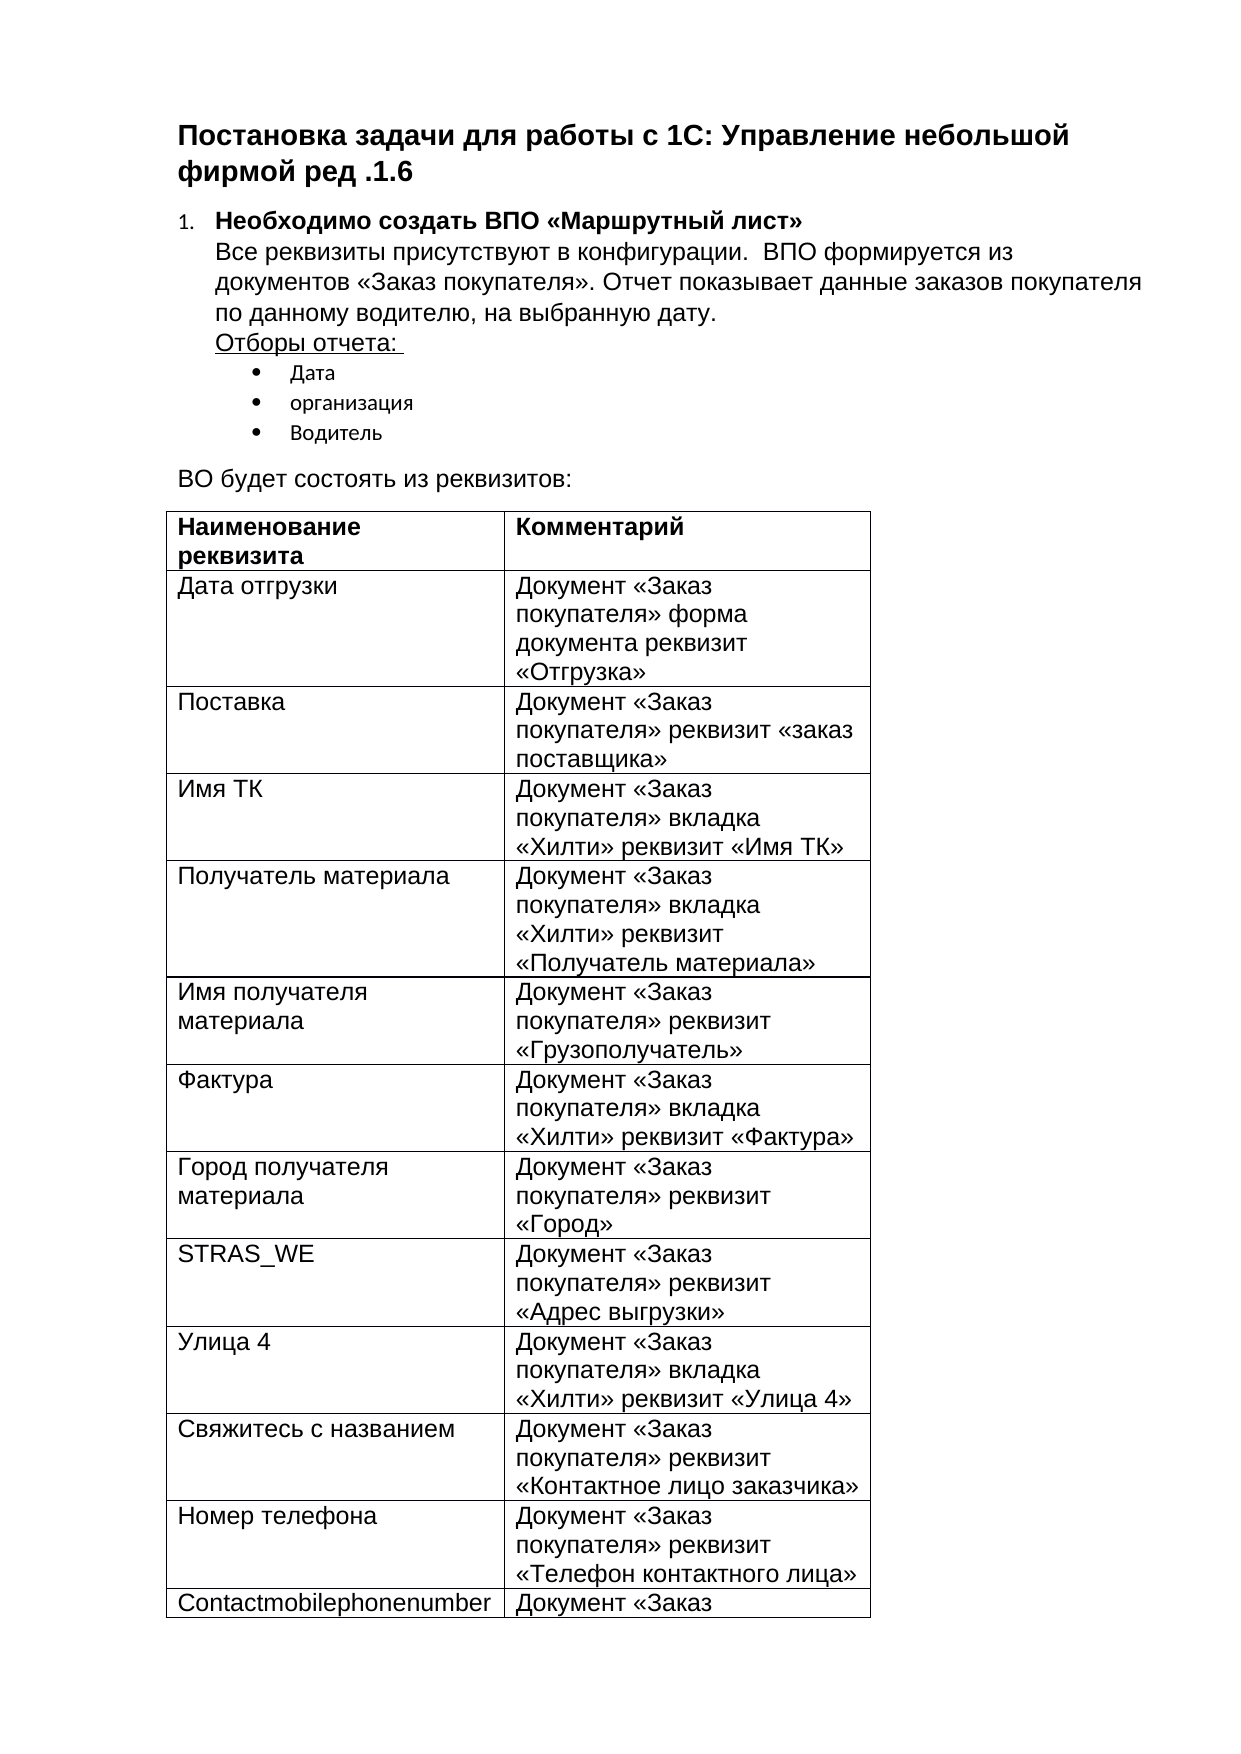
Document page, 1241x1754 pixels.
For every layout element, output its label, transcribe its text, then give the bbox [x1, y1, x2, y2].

list Отборы отчета: [215, 328, 1152, 357]
table_header Комментарий [505, 512, 870, 570]
table_cell Улица 4 [167, 1327, 504, 1413]
table_cell Имя ТК [167, 774, 504, 860]
table_cell Документ «Заказ покупателя» форма документа реквизит «Отгрузка» [505, 571, 870, 686]
table_cell STRAS_WE [167, 1239, 504, 1326]
list Все реквизиты присутствуют в конфигурации. ВПО формируется из документов «Заказ покупателя». Отчет показывает данные заказов покупателя по данному водителю, на выбранную дату. [215, 237, 1152, 326]
table_cell Документ «Заказ покупателя» вкладка «Хилти» реквизит «Получатель материала» [505, 861, 870, 976]
table_cell Свяжитесь с названием [167, 1414, 504, 1500]
table_cell Дата отгрузки [167, 571, 504, 686]
table_cell Фактура [167, 1065, 504, 1151]
table_cell Документ «Заказ покупателя» вкладка «Хилти» реквизит «Имя ТК» [505, 774, 870, 860]
table_header Наименование реквизита [167, 512, 504, 570]
table_cell Город получателя материала [167, 1152, 504, 1238]
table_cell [505, 1589, 870, 1617]
list Дата [252, 358, 1152, 386]
list Необходимо создать ВПО «Маршрутный лист» [177, 206, 1152, 235]
list Водитель [252, 418, 1152, 446]
table_cell Имя получателя материала [167, 978, 504, 1064]
table_cell Документ «Заказ покупателя» реквизит «Грузополучатель» [505, 978, 870, 1064]
table_cell Документ «Заказ покупателя» реквизит «заказ поставщика» [505, 687, 870, 773]
table_cell Документ «Заказ покупателя» вкладка «Хилти» реквизит «Фактура» [505, 1065, 870, 1151]
table_cell Документ «Заказ покупателя» реквизит «Контактное лицо заказчика» [505, 1414, 870, 1500]
table_cell Получатель материала [167, 861, 504, 976]
table_cell Номер телефона [167, 1501, 504, 1587]
list организация [252, 388, 1152, 416]
table_cell Документ «Заказ покупателя» вкладка «Хилти» реквизит «Улица 4» [505, 1327, 870, 1413]
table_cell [167, 1589, 504, 1617]
text ВО будет состоять из реквизитов: [177, 464, 1152, 493]
table_cell Поставка [167, 687, 504, 773]
table_cell Документ «Заказ покупателя» реквизит «Город» [505, 1152, 870, 1238]
text Постановка задачи для работы с 1С: Управление небольшой фирмой ред .1.6 [177, 118, 1152, 187]
table_cell Документ «Заказ покупателя» реквизит «Телефон контактного лица» [505, 1501, 870, 1587]
table_cell Документ «Заказ покупателя» реквизит «Адрес выгрузки» [505, 1239, 870, 1326]
